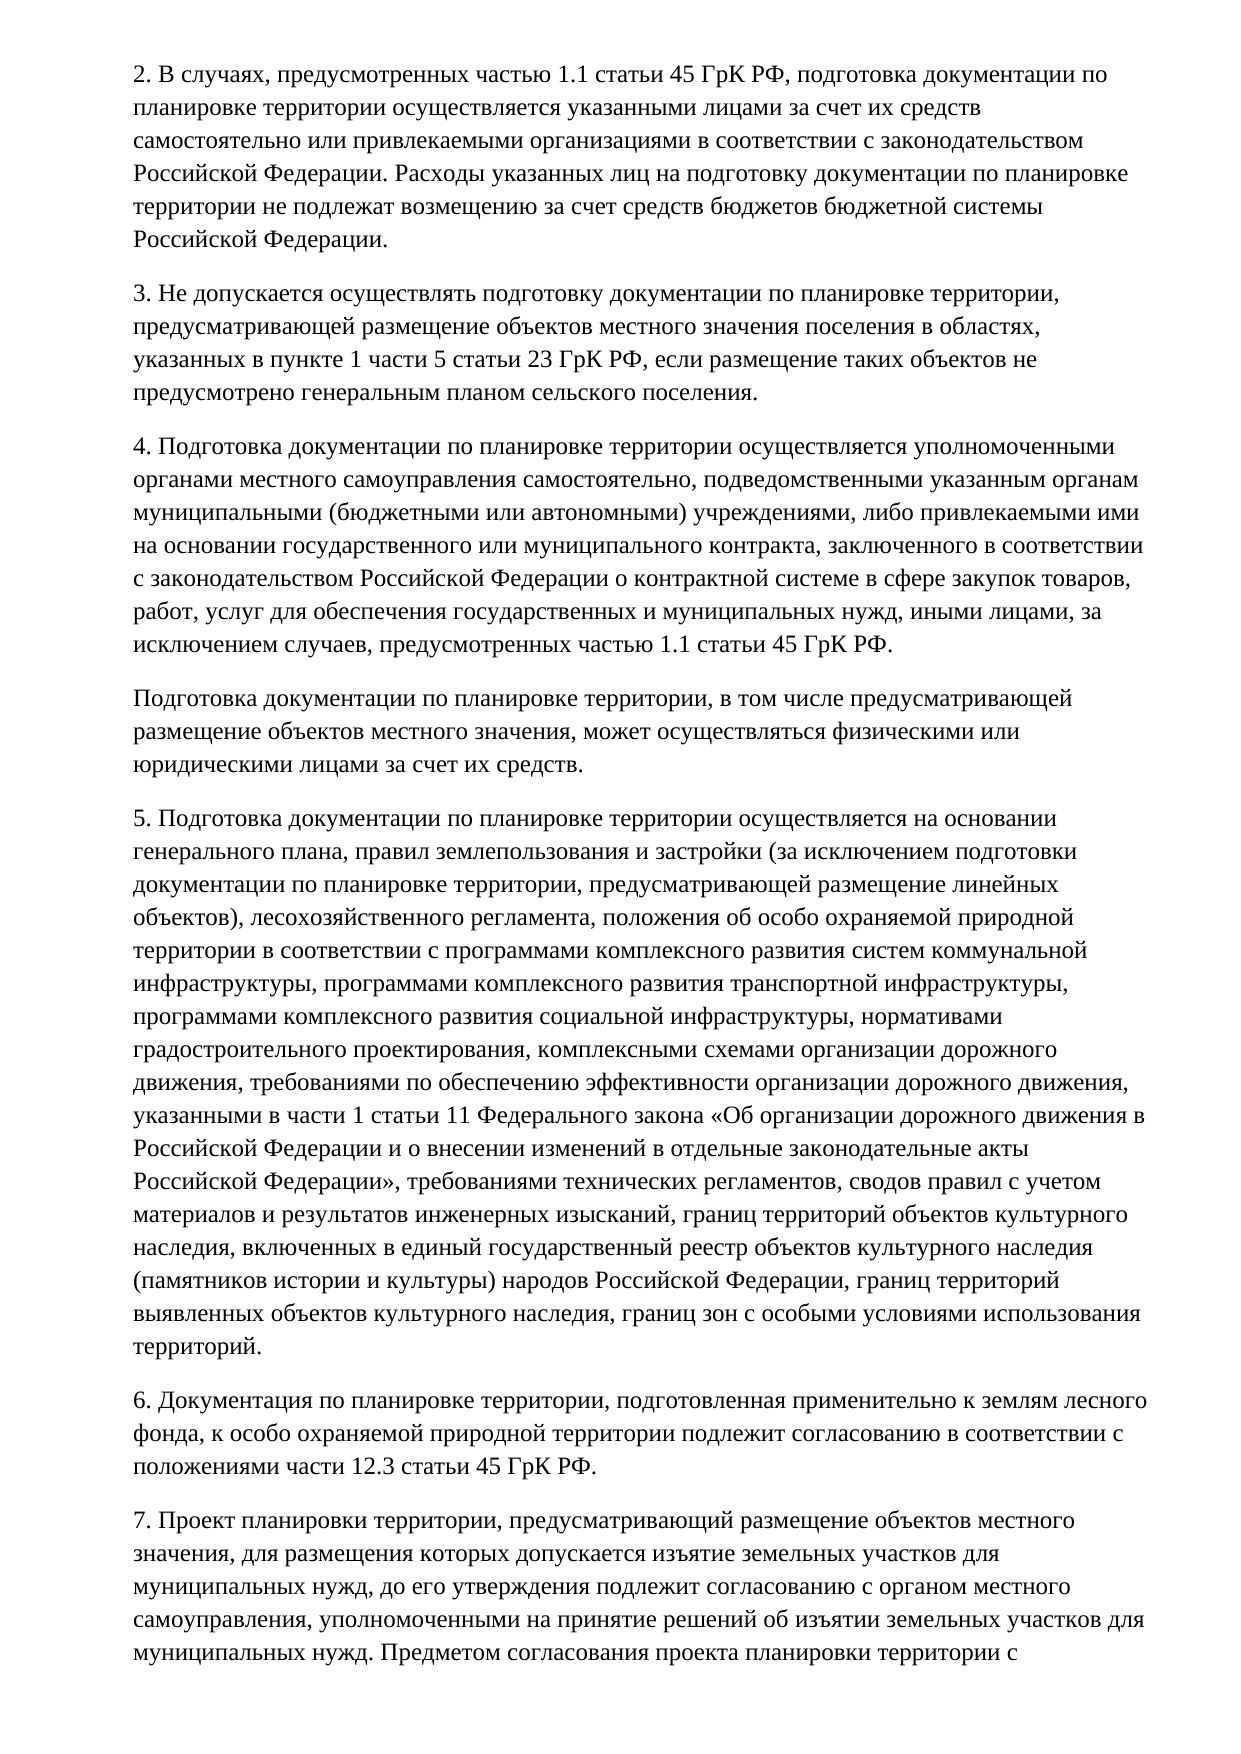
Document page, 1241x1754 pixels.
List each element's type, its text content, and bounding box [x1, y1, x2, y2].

text 6. Документация по планировке территории, подготовленная применительно к землям лесного фонда, к особо охраняемой природной территории подлежит согласованию в соответствии с положениями части 12.3 статьи 45 ГрК РФ. [133, 1385, 1152, 1480]
text 2. В случаях, предусмотренных частью 1.1 статьи 45 ГрК РФ, подготовка документации по планировке территории осуществляется указанными лицами за счет их средств самостоятельно или привлекаемыми организациями в соответствии с законодательством Российской Федерации. Расходы указанных лиц на подготовку документации по планировке территории не подлежат возмещению за счет средств бюджетов бюджетной системы Российской Федерации. [133, 59, 1152, 253]
text 4. Подготовка документации по планировке территории осуществляется уполномоченными органами местного самоуправления самостоятельно, подведомственными указанным органам муниципальными (бюджетными или автономными) учреждениями, либо привлекаемыми ими на основании государственного или муниципального контракта, заключенного в соответствии с законодательством Российской Федерации о контрактной системе в сфере закупок товаров, работ, услуг для обеспечения государственных и муниципальных нужд, иными лицами, за исключением случаев, предусмотренных частью 1.1 статьи 45 ГрК РФ. [133, 431, 1152, 658]
text 3. Не допускается осуществлять подготовку документации по планировке территории, предусматривающей размещение объектов местного значения поселения в областях, указанных в пункте 1 части 5 статьи 23 ГрК РФ, если размещение таких объектов не предусмотрено генеральным планом сельского поселения. [133, 278, 1152, 406]
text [133, 1505, 1152, 1666]
text Подготовка документации по планировке территории, в том числе предусматривающей размещение объектов местного значения, может осуществляться физическими или юридическими лицами за счет их средств. [133, 683, 1152, 778]
text 5. Подготовка документации по планировке территории осуществляется на основании генерального плана, правил землепользования и застройки (за исключением подготовки документации по планировке территории, предусматривающей размещение линейных объектов), лесохозяйственного регламента, положения об особо охраняемой природной территории в соответствии с программами комплексного развития систем коммунальной инфраструктуры, программами комплексного развития транспортной инфраструктуры, программами комплексного развития социальной инфраструктуры, нормативами градостроительного проектирования, комплексными схемами организации дорожного движения, требованиями по обеспечению эффективности организации дорожного движения, указанными в части 1 статьи 11 Федерального закона «Об организации дорожного движения в Российской Федерации и о внесении изменений в отдельные законодательные акты Российской Федерации», требованиями технических регламентов, сводов правил с учетом материалов и результатов инженерных изысканий, границ территорий объектов культурного наследия, включенных в единый государственный реестр объектов культурного наследия (памятников истории и культуры) народов Российской Федерации, границ территорий выявленных объектов культурного наследия, границ зон с особыми условиями использования территорий. [133, 803, 1152, 1360]
